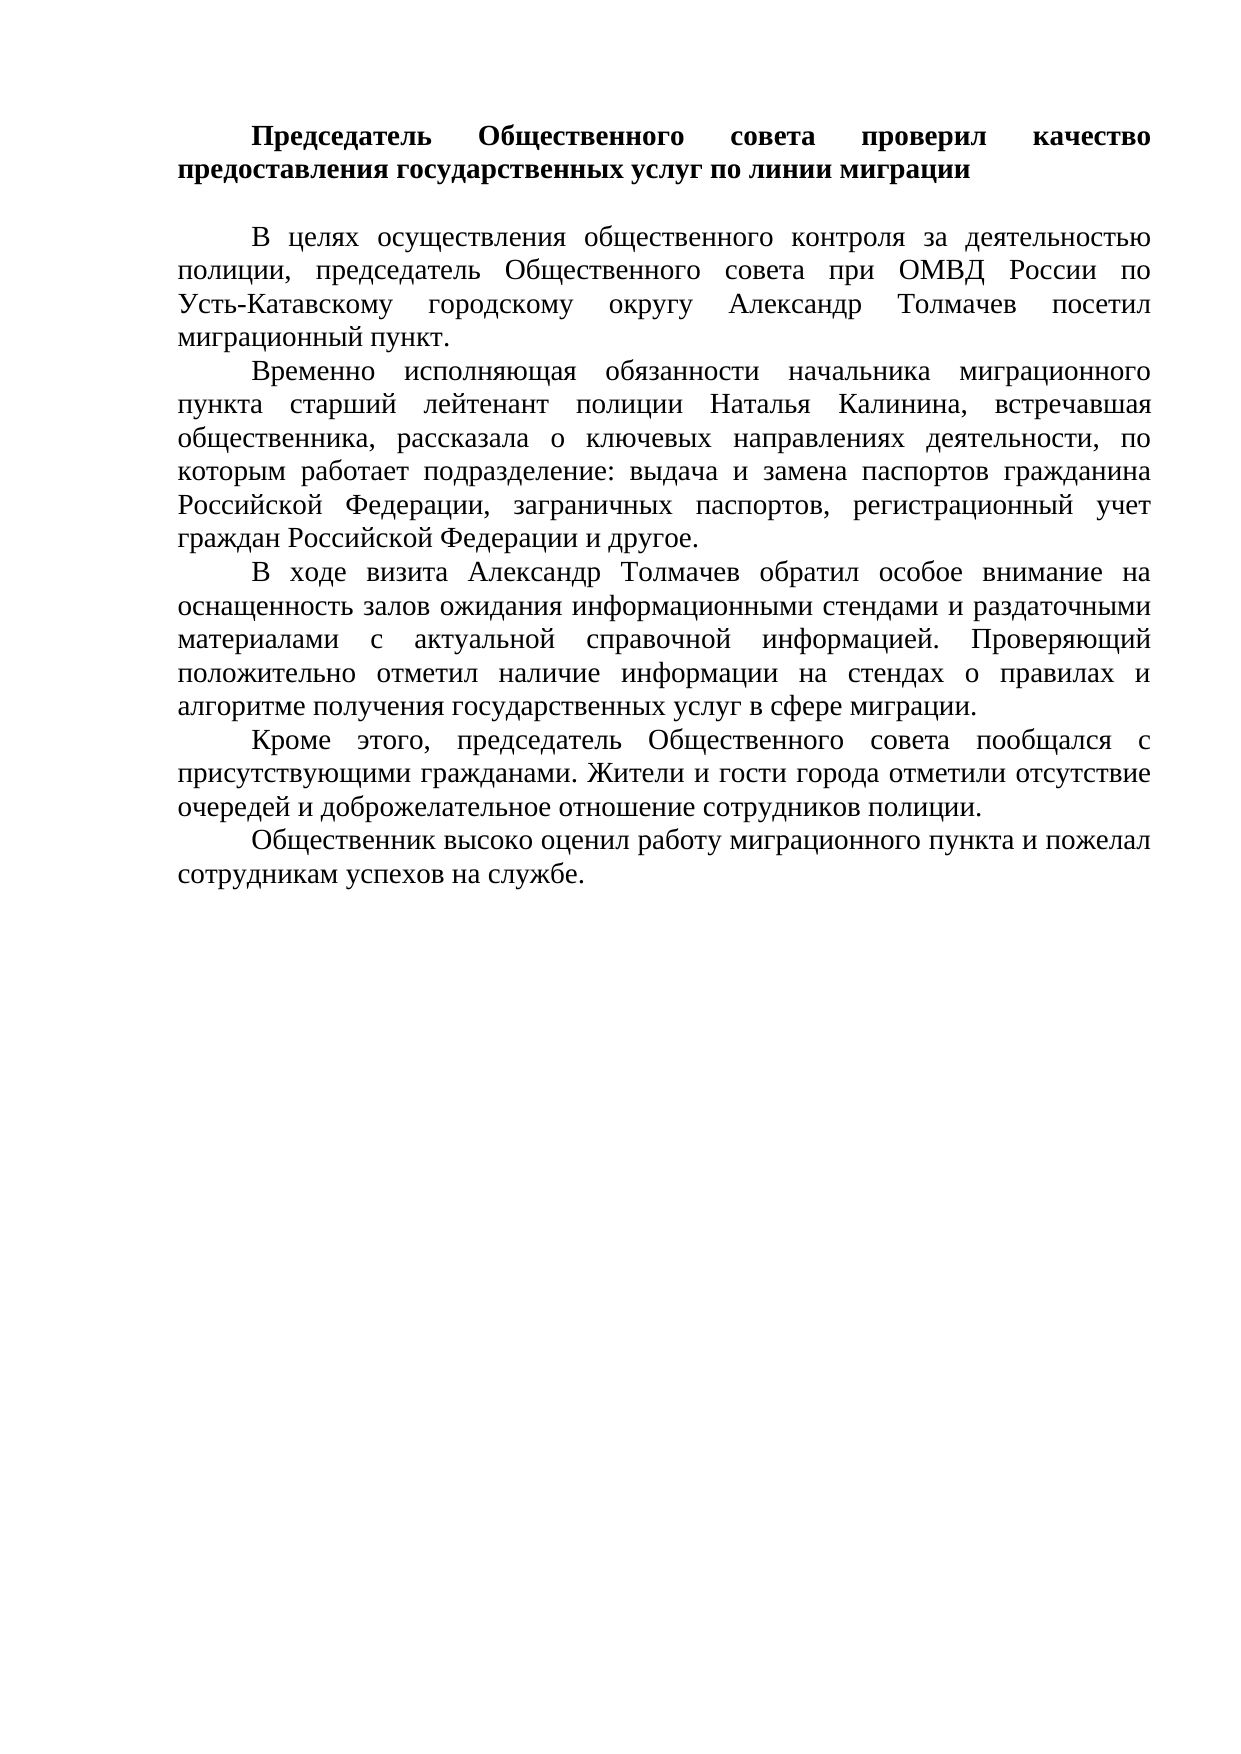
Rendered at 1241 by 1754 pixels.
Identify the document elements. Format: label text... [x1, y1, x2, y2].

text Кроме этого, председатель Общественного совета пообщался с присутствующими гражданами. Жители и гости города отметили отсутствие очередей и доброжелательное отношение сотрудников полиции. [177, 722, 1152, 822]
text Председатель Общественного совета проверил качество предоставления государственных услуг по линии миграции [177, 118, 1152, 185]
text В целях осуществления общественного контроля за деятельностью полиции, председатель Общественного совета при ОМВД России по Усть-Катавскому городскому округу Александр Толмачев посетил миграционный пункт. [177, 219, 1152, 353]
text В ходе визита Александр Толмачев обратил особое внимание на оснащенность залов ожидания информационными стендами и раздаточными материалами с актуальной справочной информацией. Проверяющий положительно отметил наличие информации на стендах о правилах и алгоритме получения государственных услуг в сфере миграции. [177, 554, 1152, 722]
text Временно исполняющая обязанности начальника миграционного пункта старший лейтенант полиции Наталья Калинина, встречавшая общественника, рассказала о ключевых направлениях деятельности, по которым работает подразделение: выдача и замена паспортов гражданина Российской Федерации, заграничных паспортов, регистрационный учет граждан Российской Федерации и другое. [177, 353, 1152, 554]
text Общественник высоко оценил работу миграционного пункта и пожелал сотрудникам успехов на службе. [177, 822, 1152, 889]
